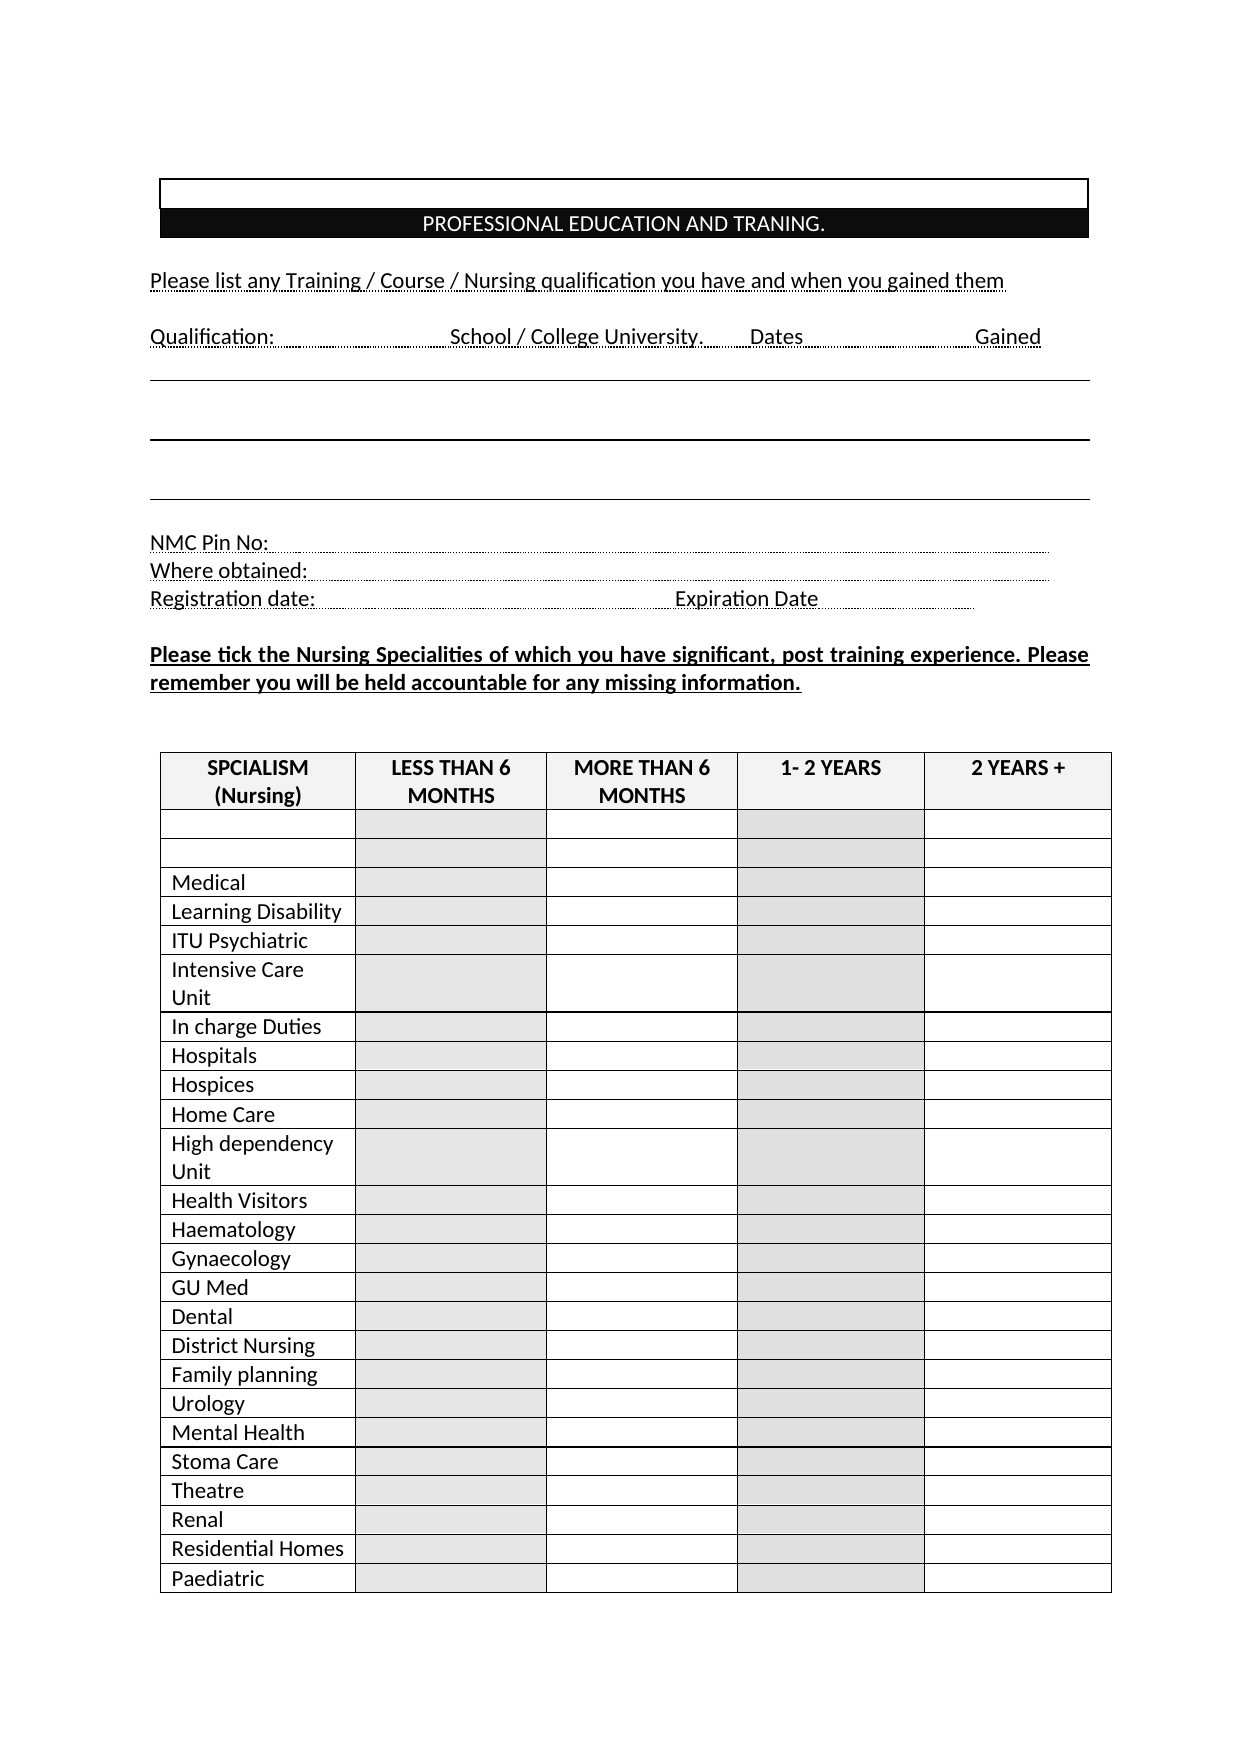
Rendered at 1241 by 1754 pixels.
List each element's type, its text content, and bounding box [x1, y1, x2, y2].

table_cell [738, 810, 924, 838]
table_cell [738, 1071, 924, 1099]
table_cell [738, 1013, 924, 1041]
table_cell [925, 926, 1111, 954]
table_cell Theatre [161, 1476, 355, 1504]
table_cell [356, 897, 546, 925]
table_cell [547, 1071, 737, 1099]
table_cell PROFESSIONAL EDUCATION AND TRANING. [161, 209, 1088, 237]
table_cell [356, 868, 546, 896]
table_cell [356, 1418, 546, 1446]
table_cell [925, 897, 1111, 925]
table_cell ITU Psychiatric [161, 926, 355, 954]
table_header 2 YEARS + [925, 753, 1111, 809]
table_cell [547, 926, 737, 954]
table_cell [738, 839, 924, 867]
table_cell [925, 1389, 1111, 1417]
table_cell [738, 1244, 924, 1272]
table_cell [925, 1013, 1111, 1041]
table_cell [356, 1564, 546, 1592]
table_cell Family planning [161, 1360, 355, 1388]
table_cell [738, 1564, 924, 1592]
table_cell [925, 1186, 1111, 1214]
table_cell [925, 1331, 1111, 1359]
table_cell Mental Health [161, 1418, 355, 1446]
table_cell [547, 1360, 737, 1388]
table_cell [738, 1389, 924, 1417]
table_cell [738, 1186, 924, 1214]
table_cell Home Care [161, 1100, 355, 1128]
table_cell [547, 1389, 737, 1417]
table_cell [738, 897, 924, 925]
text Please list any Training / Course / Nursing qualification you have and when you gained them [150, 266, 1090, 294]
table_cell [356, 1331, 546, 1359]
table_cell [738, 1418, 924, 1446]
table_cell [547, 1186, 737, 1214]
table_cell [356, 1389, 546, 1417]
table_cell Health Visitors [161, 1186, 355, 1214]
table_cell [356, 955, 546, 1011]
table_cell [925, 1418, 1111, 1446]
table_cell Learning Disability [161, 897, 355, 925]
table_cell [925, 1360, 1111, 1388]
table_cell [547, 1129, 737, 1185]
table_cell [925, 1506, 1111, 1533]
table_cell Intensive Care Unit [161, 955, 355, 1011]
text Registration date: Expiration Date [150, 584, 1090, 612]
table_cell [356, 1071, 546, 1099]
table_cell [738, 1302, 924, 1330]
table_cell [547, 868, 737, 896]
table_cell [547, 1418, 737, 1446]
table_cell [161, 839, 355, 867]
table_cell Gynaecology [161, 1244, 355, 1272]
table_cell [738, 1273, 924, 1301]
table_cell [547, 1013, 737, 1041]
table_cell [738, 1476, 924, 1504]
table_header MORE THAN 6 MONTHS [547, 753, 737, 809]
table_cell [356, 1535, 546, 1563]
text Please tick the Nursing Specialities of which you have significant, post training experience. Please remember you will be held accountable for any missing information. [150, 666, 1090, 696]
table_cell [738, 1331, 924, 1359]
table_cell [738, 1100, 924, 1128]
table_cell [547, 1448, 737, 1475]
table_header 1- 2 YEARS [738, 753, 924, 809]
table_cell [547, 1506, 737, 1533]
table_cell [356, 1506, 546, 1533]
text NMC Pin No: [150, 528, 1090, 556]
table_cell [738, 926, 924, 954]
table_header [161, 180, 1087, 208]
table_cell [547, 1476, 737, 1504]
table_cell Medical [161, 868, 355, 896]
table_cell [925, 868, 1111, 896]
table_cell [547, 897, 737, 925]
table_cell [356, 1273, 546, 1301]
table_cell In charge Duties [161, 1013, 355, 1041]
table_cell Hospices [161, 1071, 355, 1099]
table_cell [356, 1013, 546, 1041]
table_cell [356, 1302, 546, 1330]
table_cell Dental [161, 1302, 355, 1330]
table_cell Urology [161, 1389, 355, 1417]
table_cell [356, 1129, 546, 1185]
table_cell [547, 839, 737, 867]
table_cell [356, 810, 546, 838]
table_cell Renal [161, 1506, 355, 1533]
table_cell [925, 1244, 1111, 1272]
table_cell Paediatric [161, 1564, 355, 1592]
table_cell [738, 1042, 924, 1069]
table_cell Haematology [161, 1215, 355, 1243]
table_cell High dependency Unit [161, 1129, 355, 1185]
table_cell [547, 1100, 737, 1128]
table_cell [925, 810, 1111, 838]
table_cell [925, 1448, 1111, 1475]
table_cell [356, 1244, 546, 1272]
table_cell [356, 926, 546, 954]
table_cell [738, 1506, 924, 1533]
table_cell [356, 1042, 546, 1069]
table_cell [547, 1564, 737, 1592]
table_cell [356, 1100, 546, 1128]
table_cell [356, 1448, 546, 1475]
table_cell [356, 1215, 546, 1243]
table_cell [547, 1273, 737, 1301]
table_cell [738, 955, 924, 1011]
table_cell [738, 868, 924, 896]
table_cell [738, 1215, 924, 1243]
table_cell [738, 1448, 924, 1475]
table_cell District Nursing [161, 1331, 355, 1359]
table_cell [547, 1042, 737, 1069]
table_cell [925, 1273, 1111, 1301]
table_header LESS THAN 6 MONTHS [356, 753, 546, 809]
table_cell [925, 1071, 1111, 1099]
table_cell Stoma Care [161, 1448, 355, 1475]
table_cell [925, 1042, 1111, 1069]
table_cell GU Med [161, 1273, 355, 1301]
table_cell [925, 955, 1111, 1011]
table_cell [925, 1215, 1111, 1243]
table_cell [925, 1302, 1111, 1330]
table_header SPCIALISM (Nursing) [161, 753, 355, 809]
table_cell [547, 1535, 737, 1563]
table_cell [356, 1360, 546, 1388]
table_cell [925, 1476, 1111, 1504]
text Qualification: School / College University. Dates Gained [150, 322, 1090, 350]
table_cell [738, 1535, 924, 1563]
table_cell [547, 1302, 737, 1330]
table_cell [356, 1186, 546, 1214]
table_cell [547, 810, 737, 838]
text Please tick the Nursing Specialities of which you have significant, post training experience. Please remember you will be held accountable for any missing information. [150, 640, 1090, 664]
table_cell [925, 1129, 1111, 1185]
text Where obtained: [150, 556, 1090, 584]
table_cell [547, 1244, 737, 1272]
table_cell [738, 1129, 924, 1185]
table_cell [925, 839, 1111, 867]
table_cell [738, 1360, 924, 1388]
table_cell [161, 810, 355, 838]
table_cell [547, 1331, 737, 1359]
table_cell [925, 1535, 1111, 1563]
table_cell Residential Homes [161, 1535, 355, 1563]
table_cell [356, 1476, 546, 1504]
table_cell [925, 1100, 1111, 1128]
table_cell [356, 839, 546, 867]
table_cell [547, 955, 737, 1011]
table_cell [547, 1215, 737, 1243]
table_cell Hospitals [161, 1042, 355, 1069]
table_cell [925, 1564, 1111, 1592]
